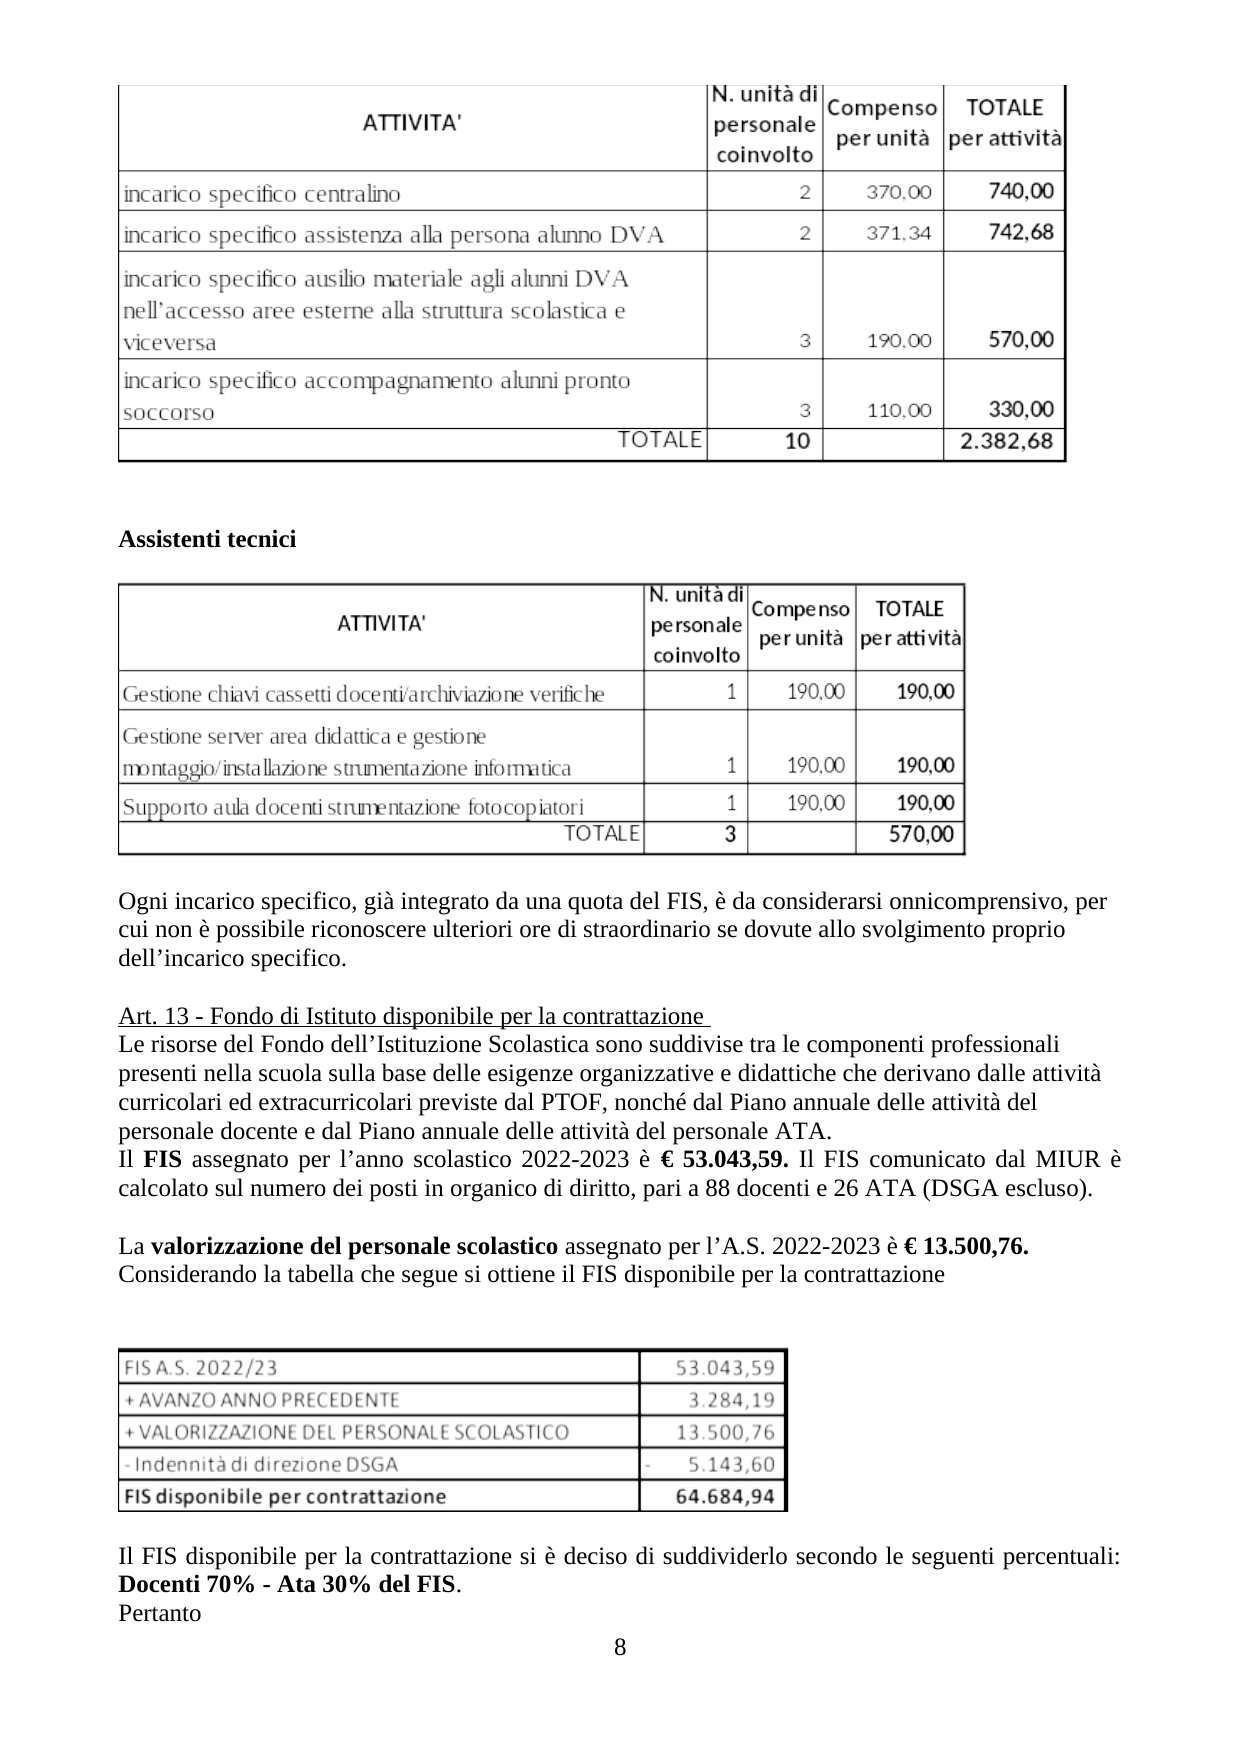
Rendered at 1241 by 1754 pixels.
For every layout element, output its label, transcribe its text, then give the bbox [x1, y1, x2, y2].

text Art. 13 - Fondo di Istituto disponibile per la contrattazione [118, 1001, 1122, 1029]
text Pertanto [118, 1598, 1122, 1627]
text Le risorse del Fondo dell’Istituzione Scolastica sono suddivise tra le componenti professionali presenti nella scuola sulla base delle esigenze organizzative e didattiche che derivano dalle attività curricolari ed extracurricolari previste dal PTOF, nonché dal Piano annuale delle attività del personale docente e dal Piano annuale delle attività del personale ATA. [118, 1029, 1122, 1144]
text Considerando la tabella che segue si ottiene il FIS disponibile per la contrattazione [118, 1259, 1122, 1288]
text Il FIS assegnato per l’anno scolastico 2022-2023 è € 53.043,59. Il FIS comunicato dal MIUR è calcolato sul numero dei posti in organico di diritto, pari a 88 docenti e 26 ATA (DSGA escluso). [118, 1144, 1122, 1202]
text Ogni incarico specifico, già integrato da una quota del FIS, è da considerarsi onnicomprensivo, per cui non è possibile riconoscere ulteriori ore di straordinario se dovute allo svolgimento proprio dell’incarico specifico. [118, 754, 1122, 972]
text Assistenti tecnici [118, 524, 1122, 553]
text Il FIS disponibile per la contrattazione si è deciso di suddividerlo secondo le seguenti percentuali: Docenti 70% - Ata 30% del FIS. [118, 1541, 1122, 1598]
text La valorizzazione del personale scolastico assegnato per l’A.S. 2022-2023 è € 13.500,76. [118, 1231, 1122, 1259]
